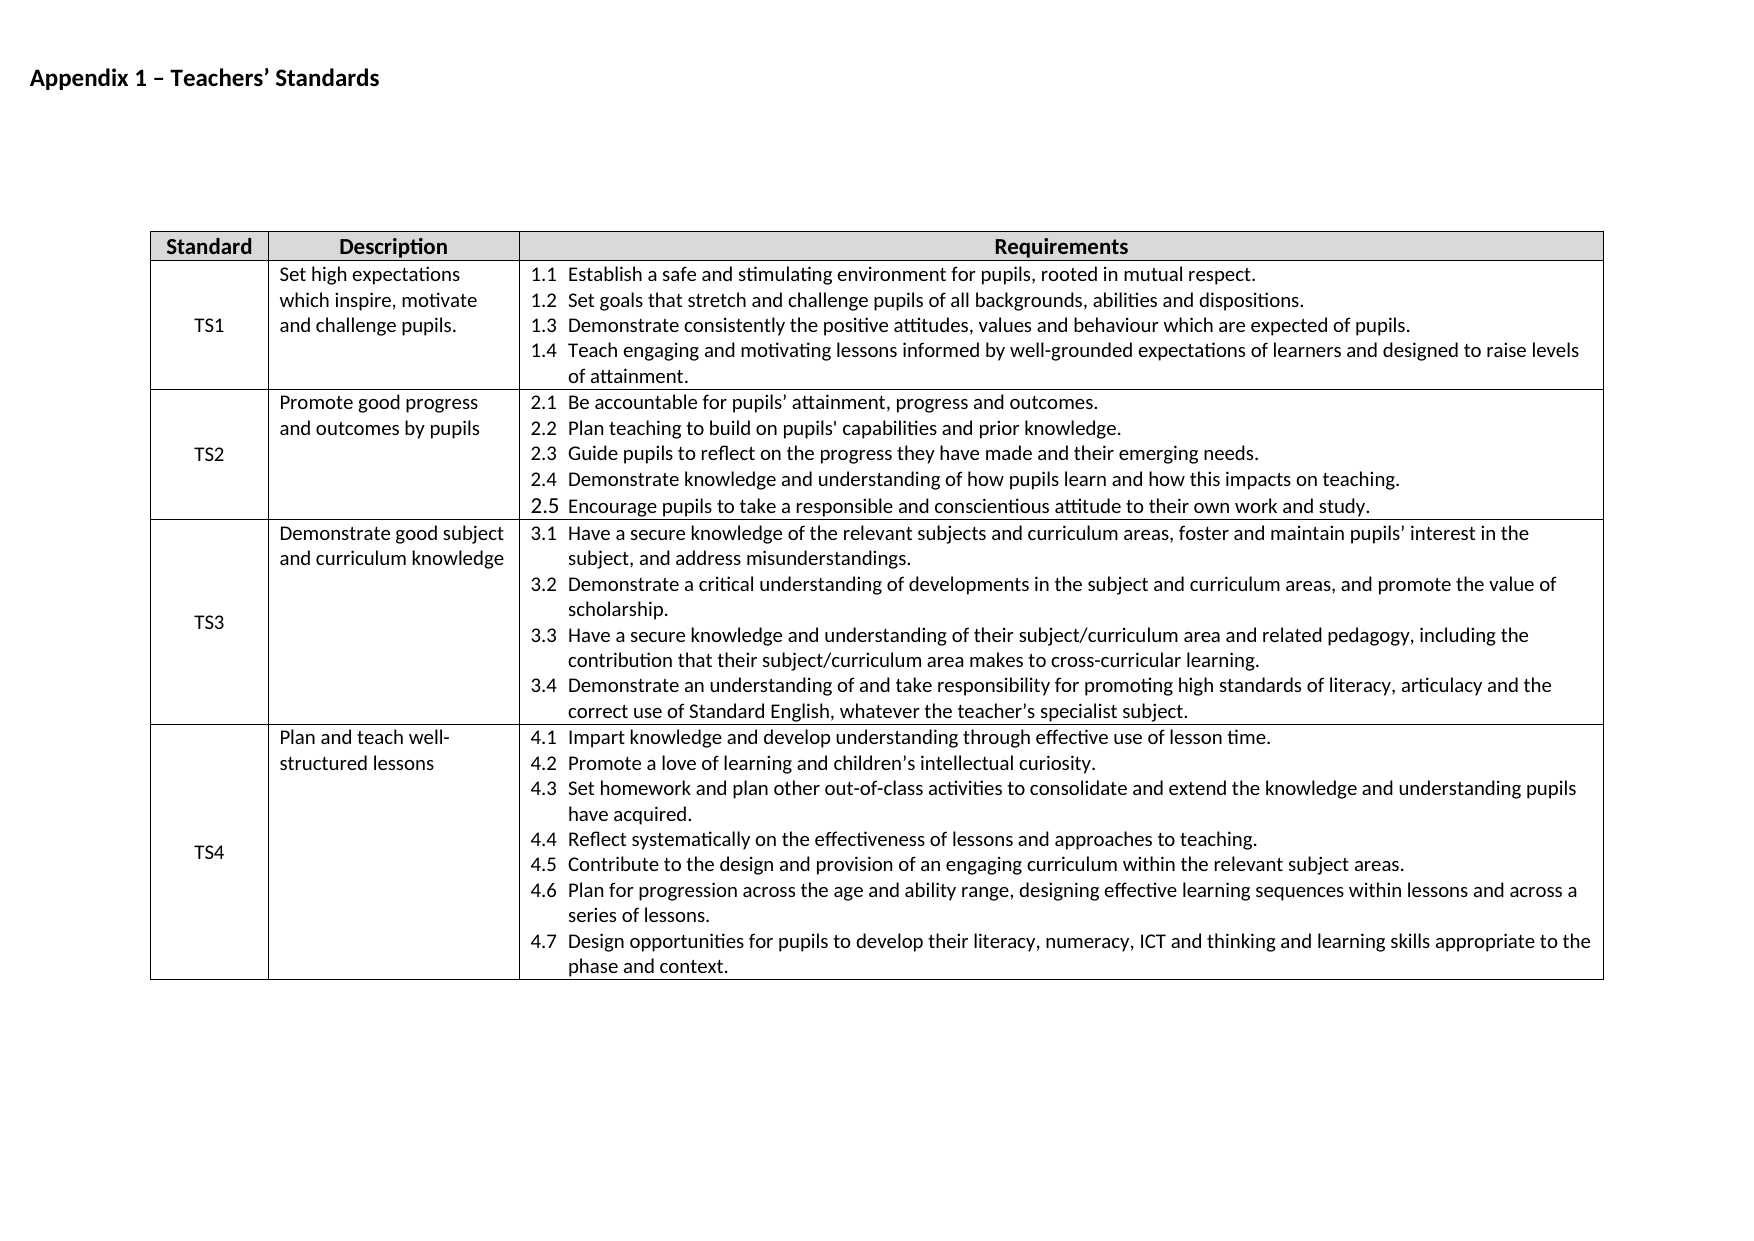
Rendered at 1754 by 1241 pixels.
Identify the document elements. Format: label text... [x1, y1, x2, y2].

table_header Description [269, 232, 519, 260]
table_cell TS3 [151, 520, 268, 723]
table_cell TS1 [151, 261, 268, 388]
table_cell Establish a safe and stimulating environment for pupils, rooted in mutual respect. Set goals that stretch and challenge pupils of all backgrounds, abilities and dispositions. Demonstrate consistently the positive attitudes, values and behaviour which are expected of pupils. Teach engaging and motivating lessons informed by well-grounded expectations of learners and designed to raise levels of attainment. [520, 261, 1603, 388]
table_cell Impart knowledge and develop understanding through effective use of lesson time. Promote a love of learning and children’s intellectual curiosity. Set homework and plan other out-of-class activities to consolidate and extend the knowledge and understanding pupils have acquired. Reflect systematically on the effectiveness of lessons and approaches to teaching. Contribute to the design and provision of an engaging curriculum within the relevant subject areas. Plan for progression across the age and ability range, designing effective learning sequences within lessons and across a series of lessons. Design opportunities for pupils to develop their literacy, numeracy, ICT and thinking and learning skills appropriate to the phase and context. [520, 725, 1603, 979]
table_cell Promote good progress and outcomes by pupils [269, 390, 519, 519]
table_header Standard [151, 232, 268, 260]
table_cell TS4 [151, 725, 268, 979]
table_cell Be accountable for pupils’ attainment, progress and outcomes. Plan teaching to build on pupils' capabilities and prior knowledge. Guide pupils to reflect on the progress they have made and their emerging needs. Demonstrate knowledge and understanding of how pupils learn and how this impacts on teaching. Encourage pupils to take a responsible and conscientious attitude to their own work and study. [520, 390, 1603, 519]
table_cell TS2 [151, 390, 268, 519]
table_cell Plan and teach well-structured lessons [269, 725, 519, 979]
table_cell Set high expectations which inspire, motivate and challenge pupils. [269, 261, 519, 388]
table_header Requirements [520, 232, 1603, 260]
table_cell Demonstrate good subject and curriculum knowledge [269, 520, 519, 723]
table_cell Have a secure knowledge of the relevant subjects and curriculum areas, foster and maintain pupils’ interest in the subject, and address misunderstandings. Demonstrate a critical understanding of developments in the subject and curriculum areas, and promote the value of scholarship. Have a secure knowledge and understanding of their subject/curriculum area and related pedagogy, including the contribution that their subject/curriculum area makes to cross-curricular learning. Demonstrate an understanding of and take responsibility for promoting high standards of literacy, articulacy and the correct use of Standard English, whatever the teacher’s specialist subject. [520, 520, 1603, 723]
subtitle Appendix 1 – Teachers’ Standards [29, 62, 1724, 93]
